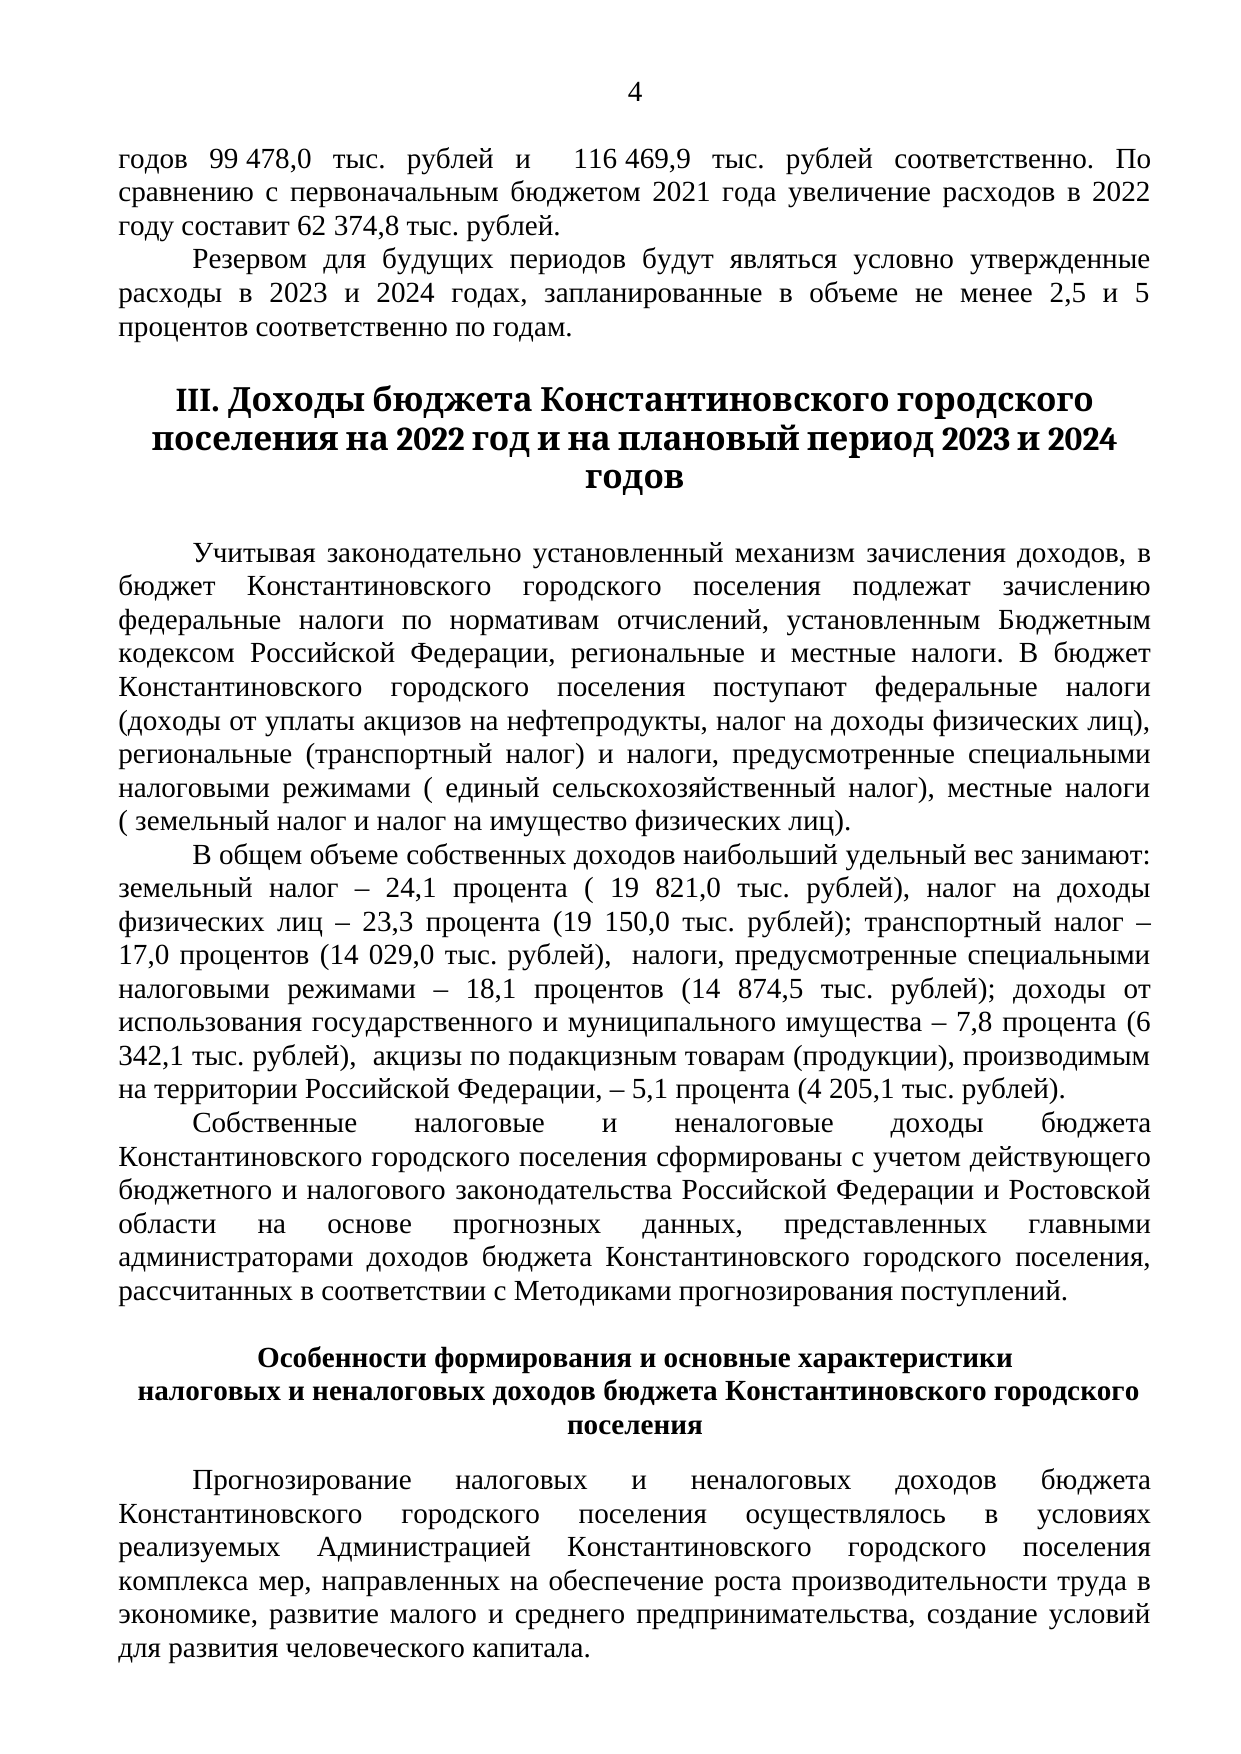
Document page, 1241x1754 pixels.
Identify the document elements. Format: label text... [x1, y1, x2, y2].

text В общем объеме собственных доходов наибольший удельный вес занимают: земельный налог – 24,1 процента ( 19 821,0 тыс. рублей), налог на доходы физических лиц – 23,3 процента (19 150,0 тыс. рублей); транспортный налог – 17,0 процентов (14 029,0 тыс. рублей), налоги, предусмотренные специальными налоговыми режимами – 18,1 процентов (14 874,5 тыс. рублей); доходы от использования государственного и муниципального имущества – 7,8 процента (6 342,1 тыс. рублей), акцизы по подакцизным товарам (продукции), производимым на территории Российской Федерации, – 5,1 процента (4 205,1 тыс. рублей). [118, 837, 1152, 1105]
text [118, 141, 1152, 242]
text Особенности формирования и основные характеристики [118, 1340, 1152, 1373]
text налоговых и неналоговых доходов бюджета Константиновского городского поселения [118, 1373, 1152, 1441]
text Учитывая законодательно установленный механизм зачисления доходов, в бюджет Константиновского городского поселения подлежат зачислению федеральные налоги по нормативам отчислений, установленным Бюджетным кодексом Российской Федерации, региональные и местные налоги. В бюджет Константиновского городского поселения поступают федеральные налоги (доходы от уплаты акцизов на нефтепродукты, налог на доходы физических лиц), региональные (транспортный налог) и налоги, предусмотренные специальными налоговыми режимами ( единый сельскохозяйственный налог), местные налоги ( земельный налог и налог на имущество физических лиц). [118, 535, 1152, 837]
text Собственные налоговые и неналоговые доходы бюджета Константиновского городского поселения сформированы с учетом действующего бюджетного и налогового законодательства Российской Федерации и Ростовской области на основе прогнозных данных, представленных главными администраторами доходов бюджета Константиновского городского поселения, рассчитанных в соответствии с Методиками прогнозирования поступлений. [118, 1105, 1152, 1306]
text Прогнозирование налоговых и неналоговых доходов бюджета Константиновского городского поселения осуществлялось в условиях реализуемых Администрацией Константиновского городского поселения комплекса мер, направленных на обеспечение роста производительности труда в экономике, развитие малого и среднего предпринимательства, создание условий для развития человеческого капитала. [118, 1462, 1152, 1663]
text Резервом для будущих периодов будут являться условно утвержденные расходы в 2023 и 2024 годах, запланированные в объеме не менее 2,5 и 5 процентов соответственно по годам. [118, 242, 1152, 342]
text III. Доходы бюджета Константиновского городского поселения на 2022 год и на плановый период 2023 и 2024 годов [118, 381, 1152, 497]
